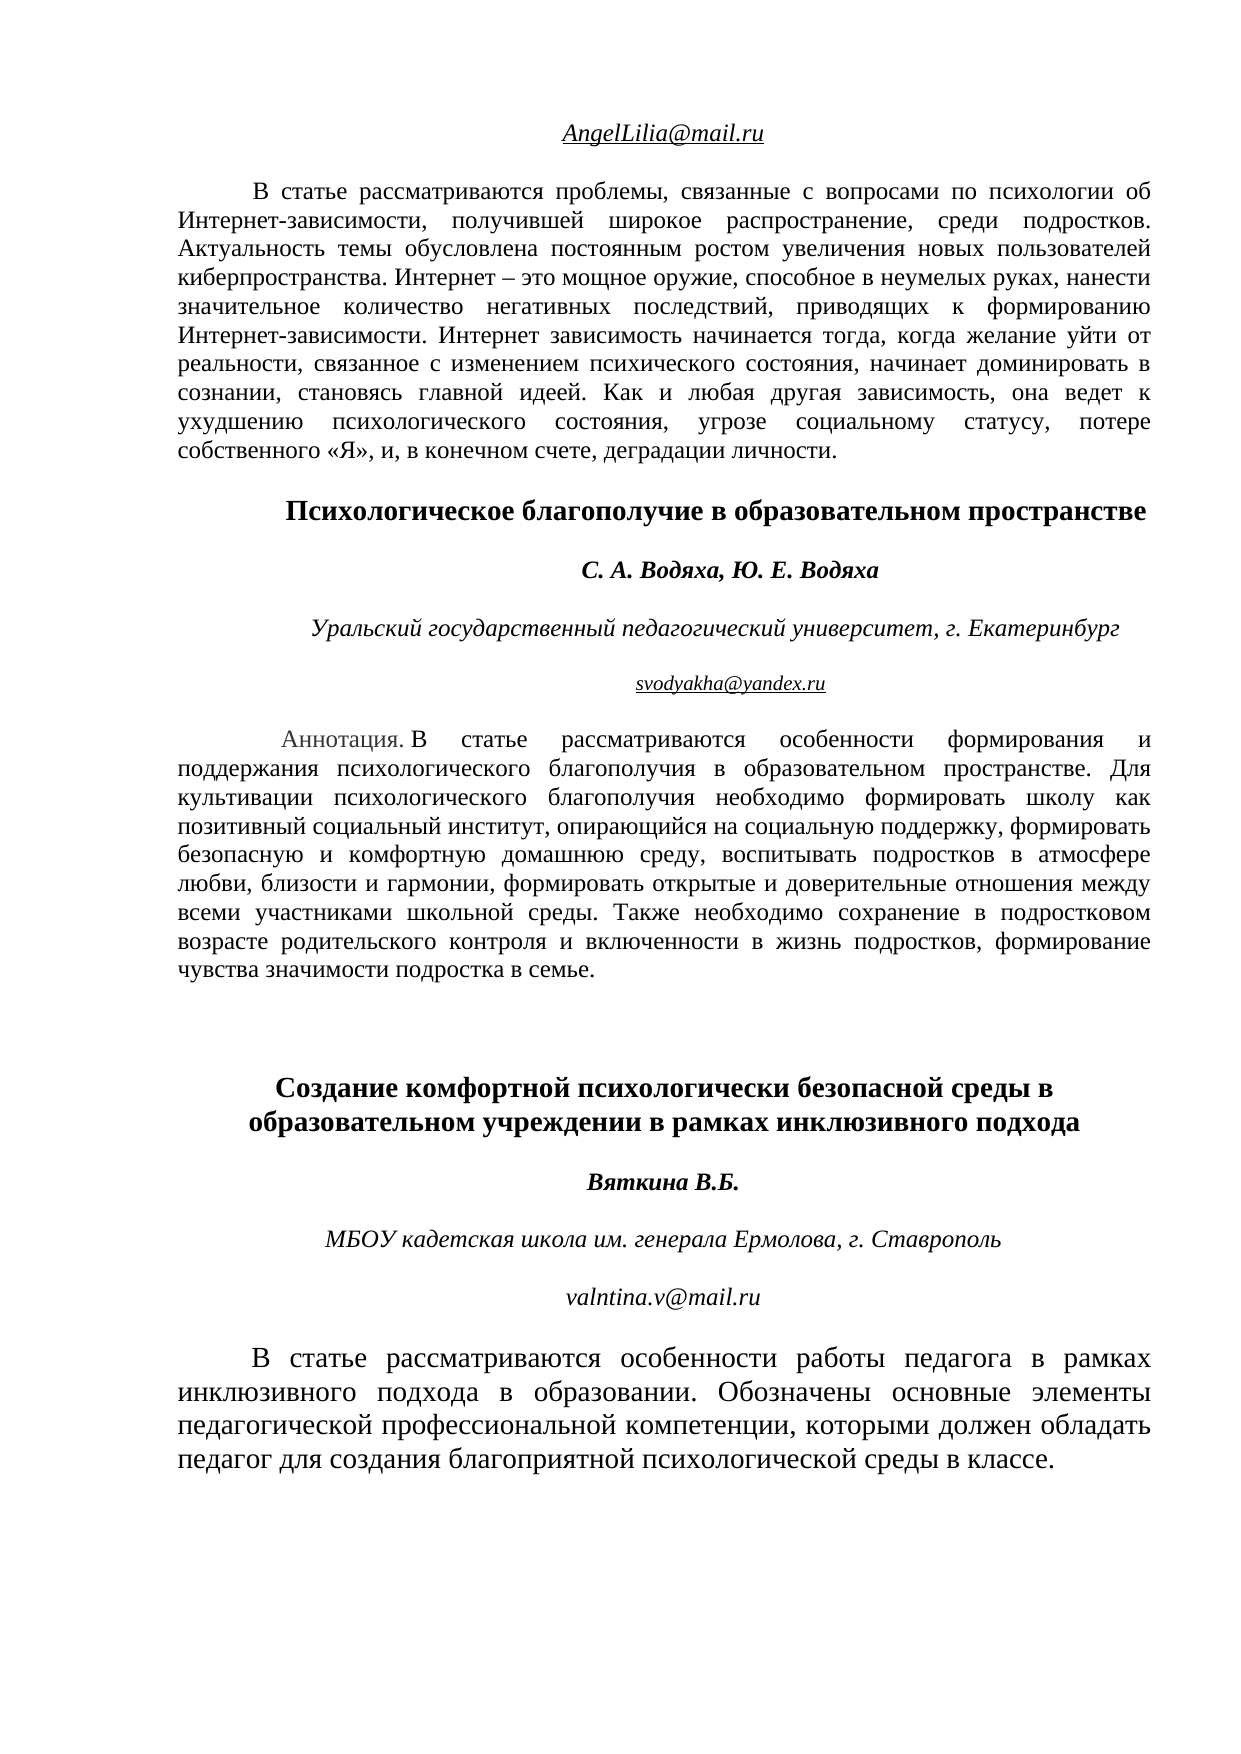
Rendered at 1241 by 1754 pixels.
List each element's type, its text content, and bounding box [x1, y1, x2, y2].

text Уральский государственный педагогический университет, г. Екатеринбург [177, 613, 1152, 642]
text МБОУ кадетская школа им. генерала Ермолова, г. Ставрополь [177, 1224, 1152, 1253]
text AngelLilia@mail.ru [177, 118, 1152, 147]
text svodyakha@yandex.ru [252, 671, 1152, 695]
text Аннотация. В статье рассматриваются особенности формирования и поддержания психологического благополучия в образовательном пространстве. Для культивации психологического благополучия необходимо формировать школу как позитивный социальный институт, опирающийся на социальную поддержку, формировать безопасную и комфортную домашнюю среду, воспитывать подростков в атмосфере любви, близости и гармонии, формировать открытые и доверительные отношения между всеми участниками школьной среды. Также необходимо сохранение в подростковом возрасте родительского контроля и включенности в жизнь подростков, формирование чувства значимости подростка в семье. [177, 724, 1152, 983]
text образовательном учреждении в рамках инклюзивного подхода [177, 1104, 1152, 1137]
text valntina.v@mail.ru [177, 1282, 1152, 1311]
text Создание комфортной психологически безопасной среды в [177, 1070, 1152, 1104]
text Вяткина В.Б. [177, 1167, 1152, 1195]
text В статье рассматриваются особенности работы педагога в рамках инклюзивного подхода в образовании. Обозначены основные элементы педагогической профессиональной компетенции, которыми должен обладать педагог для создания благоприятной психологической среды в классе. [177, 1340, 1152, 1474]
text С. А. Водяха, Ю. Е. Водяха [252, 555, 1152, 584]
text Психологическое благополучие в образовательном пространстве [177, 493, 1152, 526]
text В статье рассматриваются проблемы, связанные с вопросами по психологии об Интернет-зависимости, получившей широкое распространение, среди подростков. Актуальность темы обусловлена постоянным ростом увеличения новых пользователей киберпространства. Интернет – это мощное оружие, способное в неумелых руках, нанести значительное количество негативных последствий, приводящих к формированию Интернет-зависимости. Интернет зависимость начинается тогда, когда желание уйти от реальности, связанное с изменением психического состояния, начинает доминировать в сознании, становясь главной идеей. Как и любая другая зависимость, она ведет к ухудшению психологического состояния, угрозе социальному статусу, потере собственного «Я», и, в конечном счете, деградации личности. [177, 176, 1152, 463]
